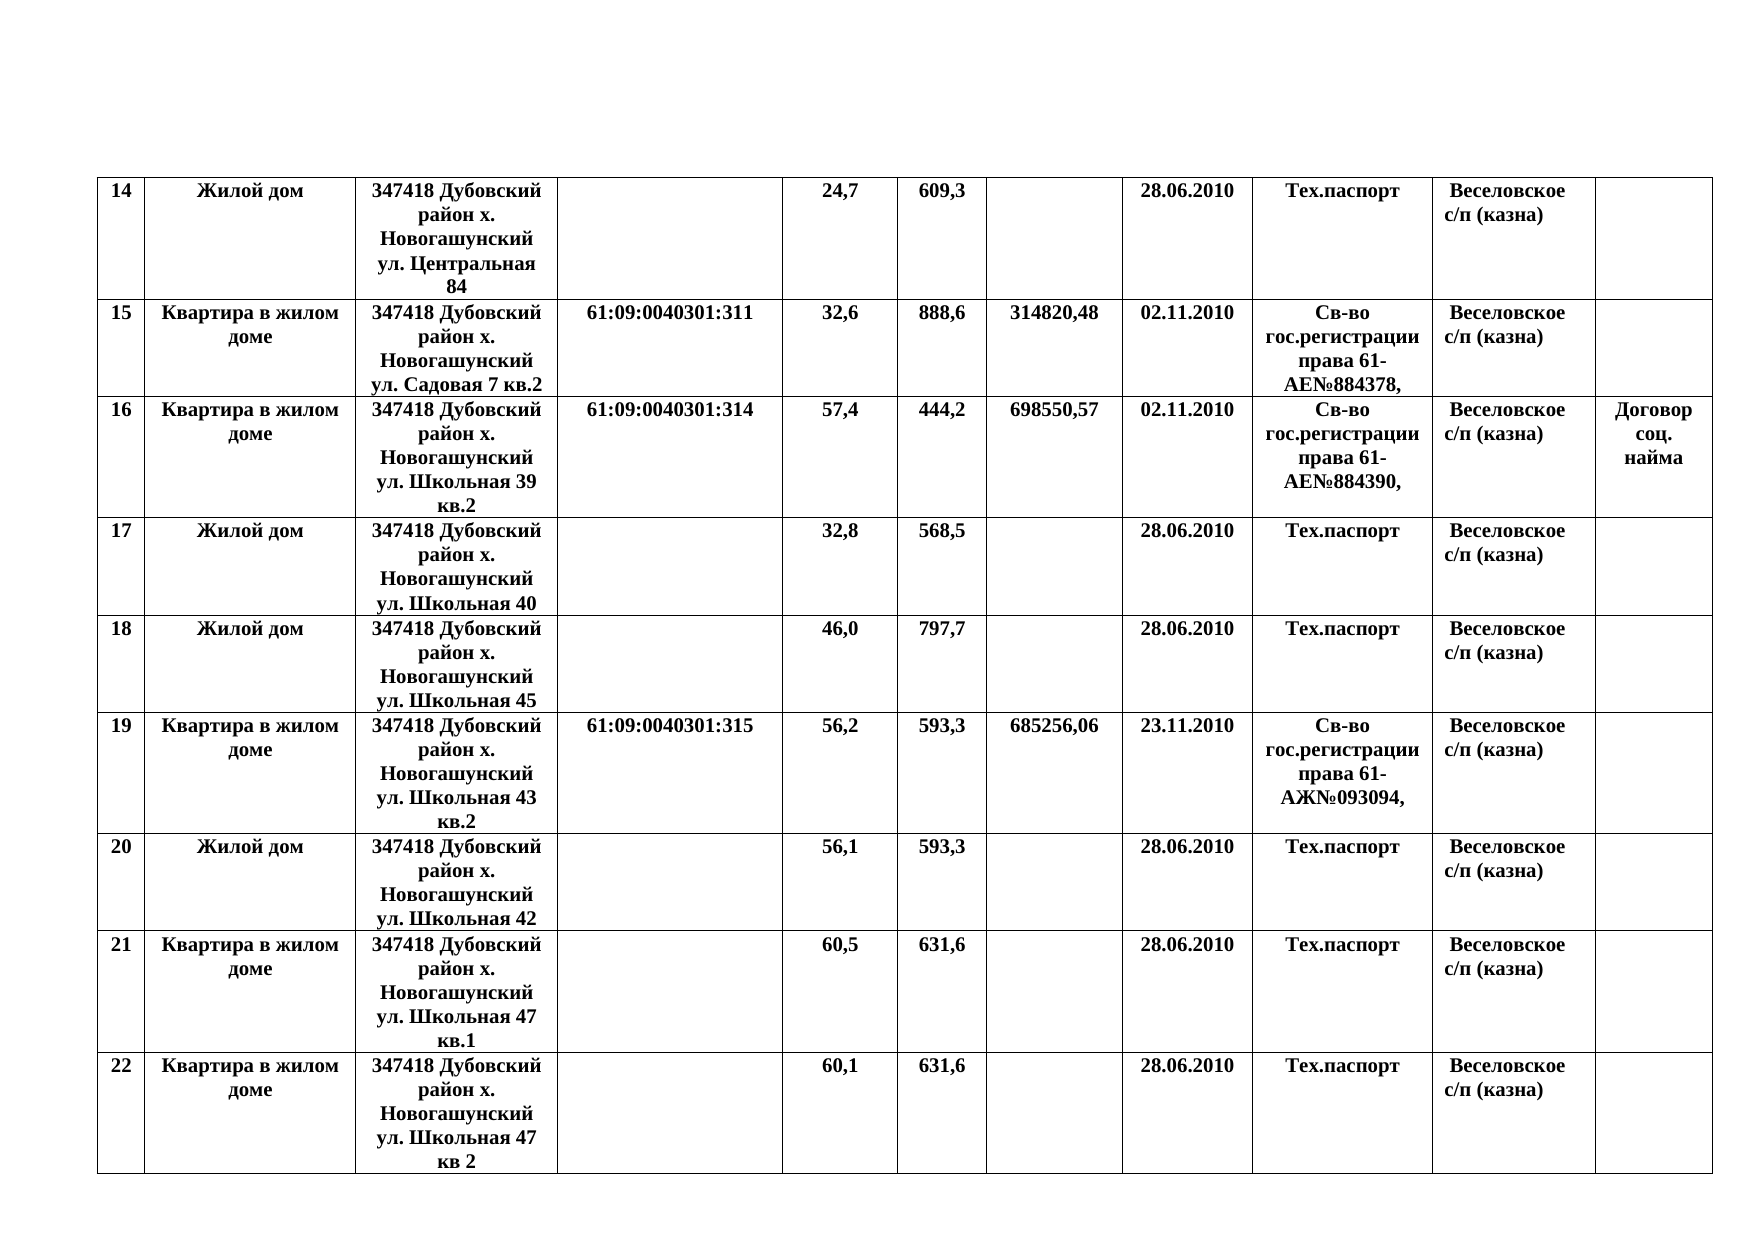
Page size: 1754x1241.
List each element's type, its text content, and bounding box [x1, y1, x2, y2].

table_cell 15 [98, 300, 144, 396]
table_cell 21 [98, 931, 144, 1052]
table_cell 28.06.2010 [1123, 931, 1252, 1052]
table_cell Квартира в жилом доме [145, 1053, 355, 1173]
table_cell 631,6 [898, 1053, 986, 1173]
table_cell 347418 Дубовский район х. Новогашунский ул. Школьная 47 кв.1 [356, 931, 557, 1052]
table_cell Квартира в жилом доме [145, 931, 355, 1052]
table_cell 28.06.2010 [1123, 1053, 1252, 1173]
table_cell Св-во гос.регистрации права 61-АЕ№884390, [1253, 397, 1432, 517]
table_cell 23.11.2010 [1123, 713, 1252, 833]
table_cell [987, 518, 1122, 614]
table_cell 46,0 [783, 616, 897, 712]
table_cell Тех.паспорт [1253, 518, 1432, 614]
table_cell 20 [98, 834, 144, 930]
table_cell 32,6 [783, 300, 897, 396]
table_cell Квартира в жилом доме [145, 397, 355, 517]
table_cell 60,5 [783, 931, 897, 1052]
table_cell 444,2 [898, 397, 986, 517]
table_cell [558, 1053, 782, 1173]
table_cell 28.06.2010 [1123, 518, 1252, 614]
table_cell 56,1 [783, 834, 897, 930]
table_cell 18 [98, 616, 144, 712]
table_cell 32,8 [783, 518, 897, 614]
table_cell 347418 Дубовский район х. Новогашунский ул. Садовая 7 кв.2 [356, 300, 557, 396]
table_cell [1596, 713, 1712, 833]
table_cell Жилой дом [145, 834, 355, 930]
table_cell 631,6 [898, 931, 986, 1052]
table_cell Квартира в жилом доме [145, 300, 355, 396]
table_cell 28.06.2010 [1123, 834, 1252, 930]
table_cell [558, 931, 782, 1052]
table_cell [987, 931, 1122, 1052]
table_cell 19 [98, 713, 144, 833]
table_cell Жилой дом [145, 178, 355, 298]
table_cell 609,3 [898, 178, 986, 298]
table_cell Договор соц. найма [1596, 397, 1712, 517]
table_cell [1596, 178, 1712, 298]
table_cell 593,3 [898, 713, 986, 833]
table_cell 60,1 [783, 1053, 897, 1173]
table_cell 347418 Дубовский район х. Новогашунский ул. Школьная 45 [356, 616, 557, 712]
table_cell 57,4 [783, 397, 897, 517]
table_cell Св-во гос.регистрации права 61-АЖ№093094, [1253, 713, 1432, 833]
table_cell 347418 Дубовский район х. Новогашунский ул. Центральная 84 [356, 178, 557, 298]
table_cell 17 [98, 518, 144, 614]
table_cell [987, 616, 1122, 712]
table_cell 314820,48 [987, 300, 1122, 396]
table_cell [1596, 931, 1712, 1052]
table_cell [1596, 616, 1712, 712]
table_cell [558, 834, 782, 930]
table_cell 61:09:0040301:314 [558, 397, 782, 517]
table_cell [987, 834, 1122, 930]
table_cell 22 [98, 1053, 144, 1173]
table_cell Тех.паспорт [1253, 931, 1432, 1052]
table_cell 888,6 [898, 300, 986, 396]
table_cell 61:09:0040301:315 [558, 713, 782, 833]
table_cell 347418 Дубовский район х. Новогашунский ул. Школьная 40 [356, 518, 557, 614]
table_cell [558, 616, 782, 712]
table_cell [987, 1053, 1122, 1173]
table_cell [987, 178, 1122, 298]
table_cell [1596, 518, 1712, 614]
table_cell 347418 Дубовский район х. Новогашунский ул. Школьная 43 кв.2 [356, 713, 557, 833]
table_cell Св-во гос.регистрации права 61-АЕ№884378, [1253, 300, 1432, 396]
table_cell 797,7 [898, 616, 986, 712]
table_cell 02.11.2010 [1123, 397, 1252, 517]
table_cell [558, 518, 782, 614]
table_cell 347418 Дубовский район х. Новогашунский ул. Школьная 39 кв.2 [356, 397, 557, 517]
table_cell Веселовское с/п (казна) [1433, 616, 1595, 712]
table_cell Тех.паспорт [1253, 834, 1432, 930]
table_cell 28.06.2010 [1123, 616, 1252, 712]
table_cell [558, 178, 782, 298]
table_cell Веселовское с/п (казна) [1433, 931, 1595, 1052]
table_cell 593,3 [898, 834, 986, 930]
table_cell Жилой дом [145, 616, 355, 712]
table_cell Веселовское с/п (казна) [1433, 300, 1595, 396]
table_cell 347418 Дубовский район х. Новогашунский ул. Школьная 47 кв 2 [356, 1053, 557, 1173]
table_cell Веселовское с/п (казна) [1433, 518, 1595, 614]
table_cell 24,7 [783, 178, 897, 298]
table_cell 685256,06 [987, 713, 1122, 833]
table_cell Квартира в жилом доме [145, 713, 355, 833]
table_cell Тех.паспорт [1253, 616, 1432, 712]
table_cell 347418 Дубовский район х. Новогашунский ул. Школьная 42 [356, 834, 557, 930]
table_cell Жилой дом [145, 518, 355, 614]
table_cell Тех.паспорт [1253, 178, 1432, 298]
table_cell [1433, 178, 1595, 298]
table_cell 56,2 [783, 713, 897, 833]
table_cell 568,5 [898, 518, 986, 614]
table_cell Веселовское с/п (казна) [1433, 713, 1595, 833]
table_cell Веселовское с/п (казна) [1433, 397, 1595, 517]
table_cell [1596, 300, 1712, 396]
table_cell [1433, 1053, 1595, 1173]
table_cell Веселовское с/п (казна) [1433, 834, 1595, 930]
table_cell 16 [98, 397, 144, 517]
table_cell 14 [98, 178, 144, 298]
table_cell 28.06.2010 [1123, 178, 1252, 298]
table_cell Тех.паспорт [1253, 1053, 1432, 1173]
table_cell [1596, 834, 1712, 930]
table_cell [1596, 1053, 1712, 1173]
table_cell 02.11.2010 [1123, 300, 1252, 396]
table_cell 61:09:0040301:311 [558, 300, 782, 396]
table_cell 698550,57 [987, 397, 1122, 517]
